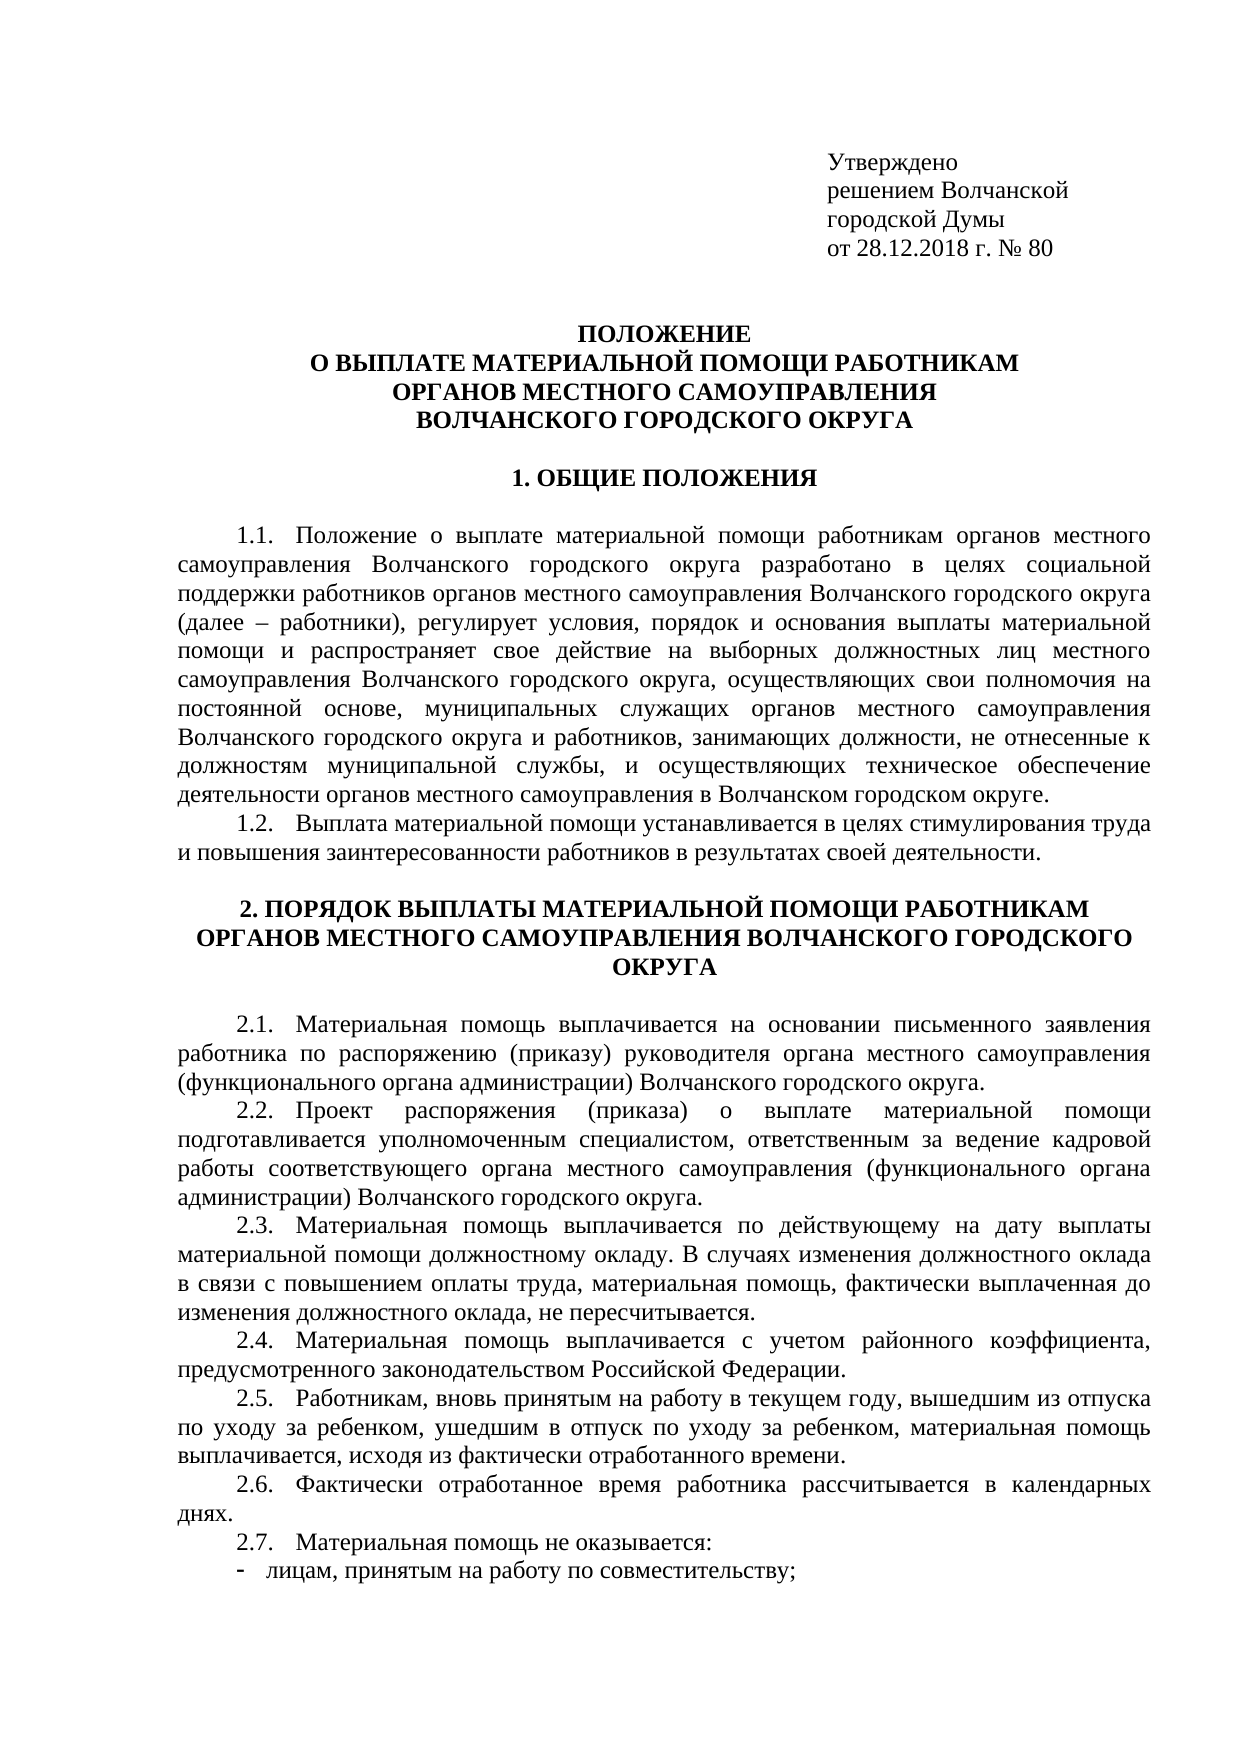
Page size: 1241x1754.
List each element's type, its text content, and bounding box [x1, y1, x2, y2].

list Выплата материальной помощи устанавливается в целях стимулирования труда и повышения заинтересованности работников в результатах своей деятельности. [177, 808, 1152, 866]
text от 28.12.2018 г. № 80 [827, 233, 1152, 262]
text ВОЛЧАНСКОГО ГОРОДСКОГО ОКРУГА [177, 406, 1152, 434]
text О ВЫПЛАТЕ МАТЕРИАЛЬНОЙ ПОМОЩИ РАБОТНИКАМ [177, 348, 1152, 377]
list Работникам, вновь принятым на работу в текущем году, вышедшим из отпуска по уходу за ребенком, ушедшим в отпуск по уходу за ребенком, материальная помощь выплачивается, исходя из фактически отработанного времени. [177, 1383, 1152, 1469]
text решением Волчанской [827, 176, 1152, 204]
list Материальная помощь выплачивается по действующему на дату выплаты материальной помощи должностному окладу. В случаях изменения должностного оклада в связи с повышением оплаты труда, материальная помощь, фактически выплаченная до изменения должностного оклада, не пересчитывается. [177, 1211, 1152, 1326]
text городской Думы [827, 204, 1152, 233]
text ПОЛОЖЕНИЕ [177, 319, 1152, 348]
text ОРГАНОВ МЕСТНОГО САМОУПРАВЛЕНИЯ [177, 377, 1152, 406]
text 1. ОБЩИЕ ПОЛОЖЕНИЯ [177, 463, 1152, 492]
list Проект распоряжения (приказа) о выплате материальной помощи подготавливается уполномоченным специалистом, ответственным за ведение кадровой работы соответствующего органа местного самоуправления (функционального органа администрации) Волчанского городского округа. [177, 1096, 1152, 1211]
list Положение о выплате материальной помощи работникам органов местного самоуправления Волчанского городского округа разработано в целях социальной поддержки работников органов местного самоуправления Волчанского городского округа (далее – работники), регулирует условия, порядок и основания выплаты материальной помощи и распространяет свое действие на выборных должностных лиц местного самоуправления Волчанского городского округа, осуществляющих свои полномочия на постоянной основе, муниципальных служащих органов местного самоуправления Волчанского городского округа и работников, занимающих должности, не отнесенные к должностям муниципальной службы, и осуществляющих техническое обеспечение деятельности органов местного самоуправления в Волчанском городском округе. [177, 521, 1152, 808]
text Утверждено [827, 147, 1152, 176]
list Фактически отработанное время работника рассчитывается в календарных днях. [177, 1469, 1152, 1527]
list Материальная помощь выплачивается с учетом районного коэффициента, предусмотренного законодательством Российской Федерации. [177, 1326, 1152, 1383]
list Материальная помощь выплачивается на основании письменного заявления работника по распоряжению (приказу) руководителя органа местного самоуправления (функционального органа администрации) Волчанского городского округа. [177, 1009, 1152, 1096]
list Материальная помощь не оказывается: [177, 1527, 1152, 1556]
list лицам, принятым на работу по совместительству; [177, 1556, 1152, 1584]
text 2. ПОРЯДОК ВЫПЛАТЫ МАТЕРИАЛЬНОЙ ПОМОЩИ РАБОТНИКАМ ОРГАНОВ МЕСТНОГО САМОУПРАВЛЕНИЯ ВОЛЧАНСКОГО ГОРОДСКОГО ОКРУГА [177, 894, 1152, 981]
